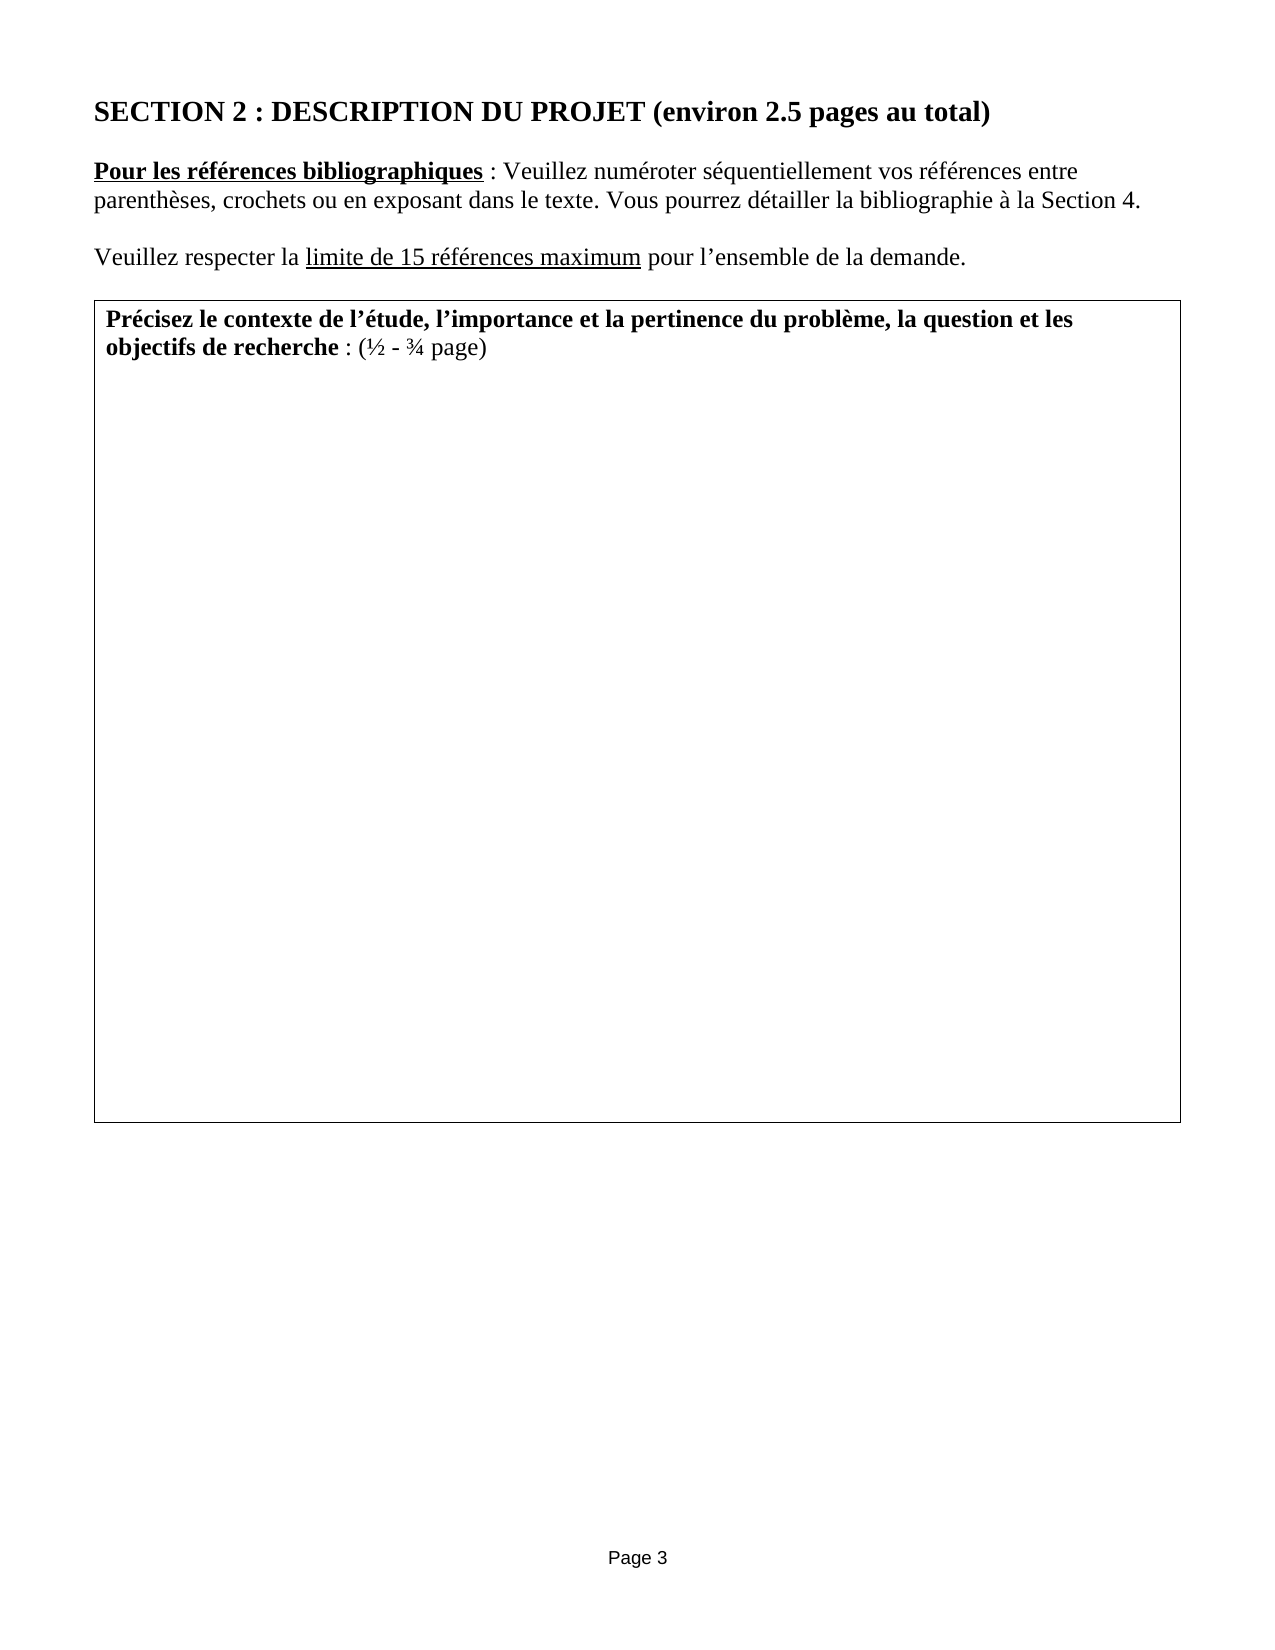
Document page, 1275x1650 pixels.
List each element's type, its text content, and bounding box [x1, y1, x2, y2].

text SECTION 2 : DESCRIPTION DU PROJET (environ 2.5 pages au total) [94, 94, 1181, 127]
table_header Précisez le contexte de l’étude, l’importance et la pertinence du problème, la question et les objectifs de recherche : (½ - ¾ page) [95, 301, 1180, 1122]
text Veuillez respecter la limite de 15 références maximum pour l’ensemble de la demande. [94, 242, 1181, 271]
text Pour les références bibliographiques : Veuillez numéroter séquentiellement vos références entre parenthèses, crochets ou en exposant dans le texte. Vous pourrez détailler la bibliographie à la Section 4. [94, 156, 1181, 213]
